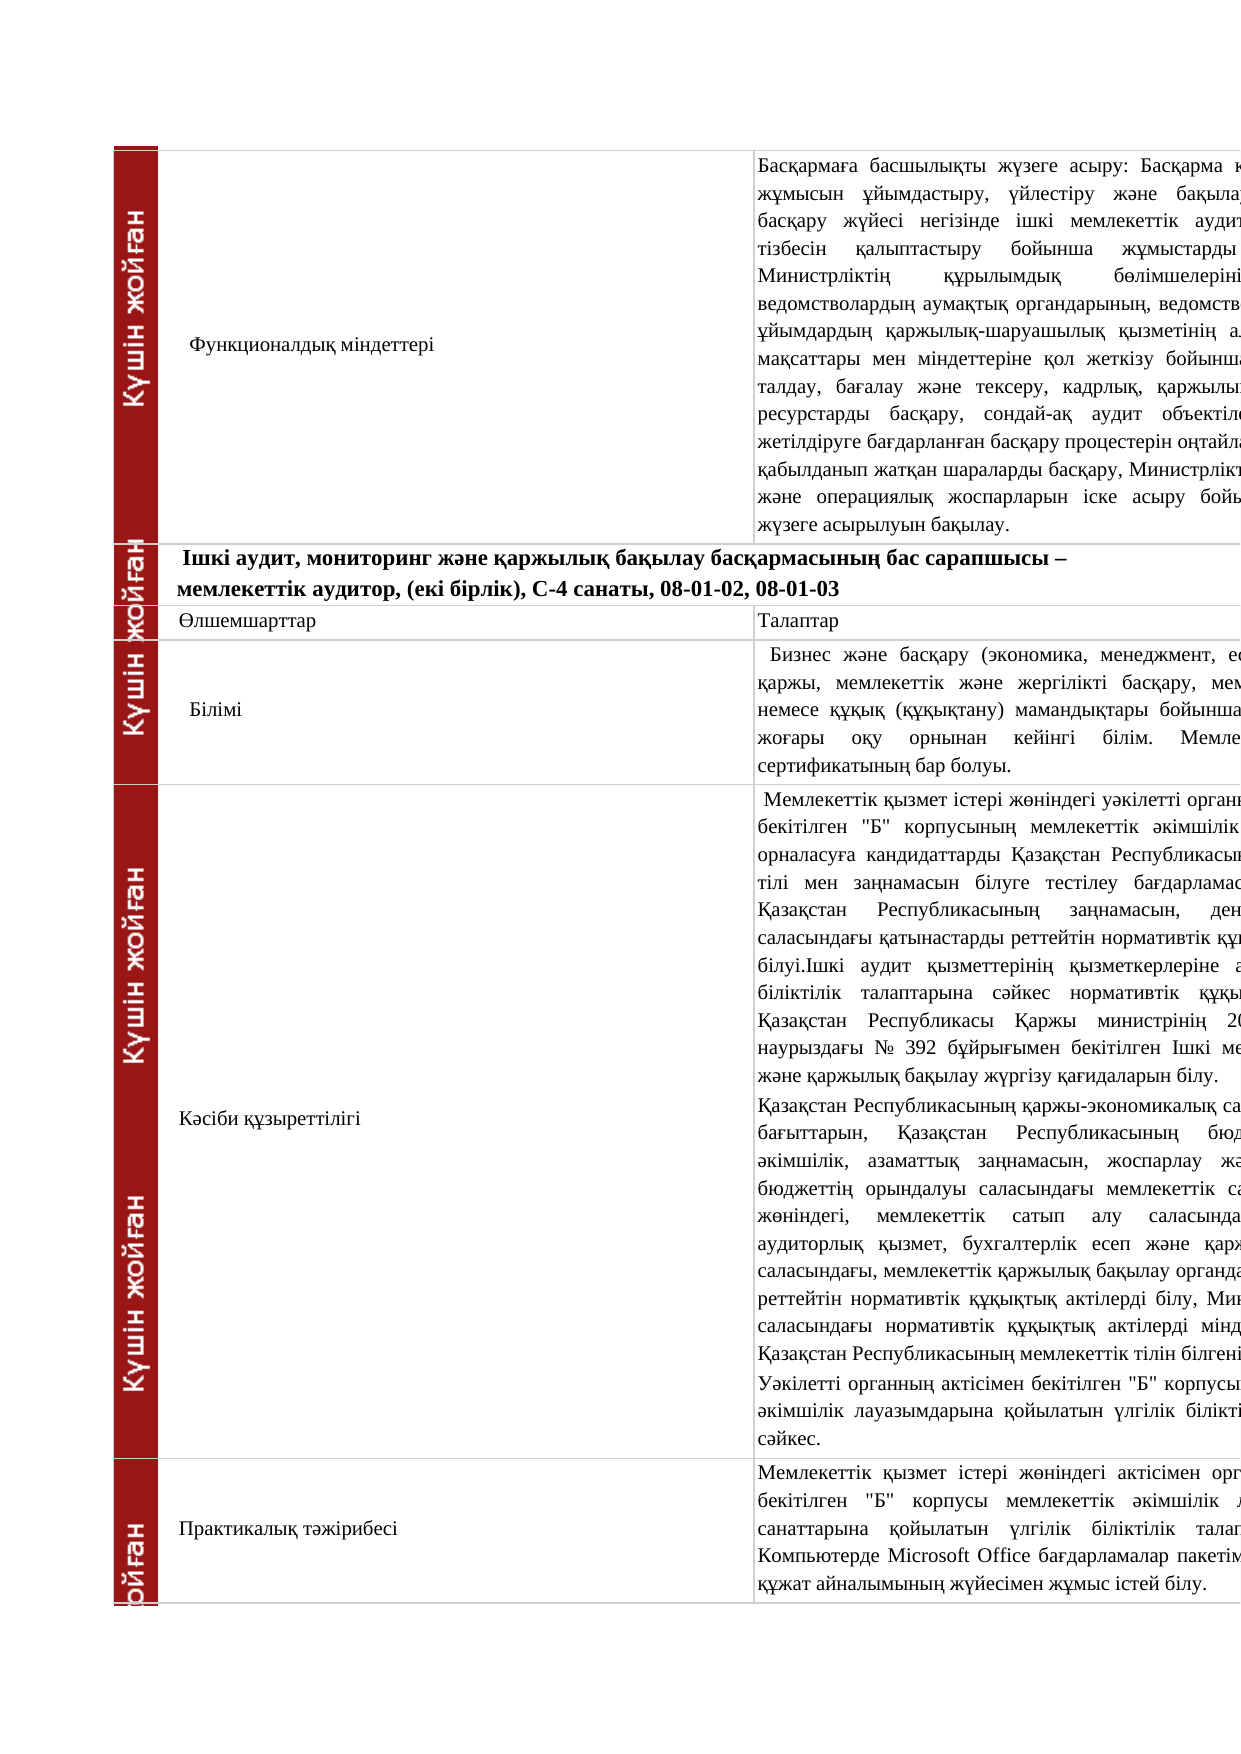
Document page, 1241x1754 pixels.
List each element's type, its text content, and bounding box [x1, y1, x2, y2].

table_header Талаптар [755, 606, 1240, 639]
table_cell Білімі [114, 641, 753, 784]
table_cell Мемлекеттік қызмет істері жөніндегі актісімен органның актісімен бекітілген "Б" корпусы мемлекеттік әкімшілік лауазымдарының санаттарына қойылатын үлгілік біліктілік талаптарына сәйкес. Компьютерде Microsoft Office бағдарламалар пакетімен, электрондық құжат айналымының жүйесімен жұмыс істей білу. [755, 1459, 1240, 1602]
table_header Өлшемшарттар [114, 606, 753, 639]
table_cell Мемлекеттік қызмет істері жөніндегі уәкілетті органның бұйрығымен бекітілген "Б" корпусының мемлекеттік әкімшілік лауазымдарына орналасуға кандидаттарды Қазақстан Республикасының мемлекеттік тілі мен заңнамасын білуге тестілеу бағдарламасында көзделген Қазақстан Республикасының заңнамасын, денсаулық сақтау саласындағы қатынастарды реттейтін нормативтік құқықтық актілерді білуі.Ішкі аудит қызметтерінің қызметкерлеріне арналған үлгілік біліктілік талаптарына сәйкес нормативтік құқықтық актілерді, Қазақстан Республикасы Қаржы министрінің 2018 жылғы 19 наурыздағы № 392 бұйрығымен бекітілген Ішкі мемлекеттік аудит және қаржылық бақылау жүргізу қағидаларын білу. Қазақстан Республикасының қаржы-экономикалық саясатының негізгі бағыттарын, Қазақстан Республикасының бюджеттік, еңбек, әкімшілік, азаматтық заңнамасын, жоспарлау және мемлекеттік бюджеттің орындалуы саласындағы мемлекеттік саясат мәселелері жөніндегі, мемлекеттік сатып алу саласындағы заңнаманы, аудиторлық қызмет, бухгалтерлік есеп және қаржылық есептілік саласындағы, мемлекеттік қаржылық бақылау органдарының қызметін реттейтін нормативтік құқықтық актілерді білу, Министрлік қызметі саласындағы нормативтік құқықтық актілерді міндетті түрде білу, Қазақстан Республикасының мемлекеттік тілін білгені жөн. Уәкілетті органның актісімен бекітілген "Б" корпусының мемлекеттік әкімшілік лауазымдарына қойылатын үлгілік біліктілік талаптарына сәйкес. [755, 785, 1240, 1457]
table_cell Функционалдық міндеттері [114, 151, 753, 543]
table_cell Бизнес және басқару (экономика, менеджмент, есеп және аудит, қаржы, мемлекеттік және жергілікті басқару, мемлекеттік аудит) немесе құқық (құқықтану) мамандықтары бойынша жоғары немесе жоғары оқу орнынан кейінгі білім. Мемлекеттік аудитор сертификатының бар болуы. [755, 641, 1240, 784]
picture [114, 146, 158, 150]
picture [114, 601, 158, 605]
text Ішкі аудит, мониторинг және қаржылық бақылау басқармасының бас сарапшысы – мемлекеттік аудитор, (екі бірлік), С-4 санаты, 08-01-02, 08-01-03 [112, 544, 1128, 601]
table_cell Басқармаға басшылықты жүзеге асыру: Басқарма қызметкерлерінің жұмысын ұйымдастыру, үйлестіру және бақылау. Тәуекелдерді басқару жүйесі негізінде ішкі мемлекеттік аудит объектілерінің тізбесін қалыптастыру бойынша жұмыстарды ұйымдастыру, Министрліктің құрылымдық бөлімшелерінің қызметін, ведомстволардың аумақтық органдарының, ведомстволық бағынысты ұйымдардың қаржылық-шаруашылық қызметінің алдына қойылған мақсаттары мен міндеттеріне қол жеткізу бойынша функцияларын талдау, бағалау және тексеру, кадрлық, қаржылық және өзге де ресурстарды басқару, сондай-ақ аудит объектілерінің қызметін жетілдіруге бағдарланған басқару процестерін оңтайландыру бойынша қабылданып жатқан шараларды басқару, Министрліктің Стратегиялық және операциялық жоспарларын іске асыру бойынша талдаудың жүзеге асырылуын бақылау. [755, 151, 1240, 543]
table_cell Кәсіби құзыреттілігі [114, 785, 753, 1457]
table_cell Практикалық тәжірибесі [114, 1459, 753, 1602]
